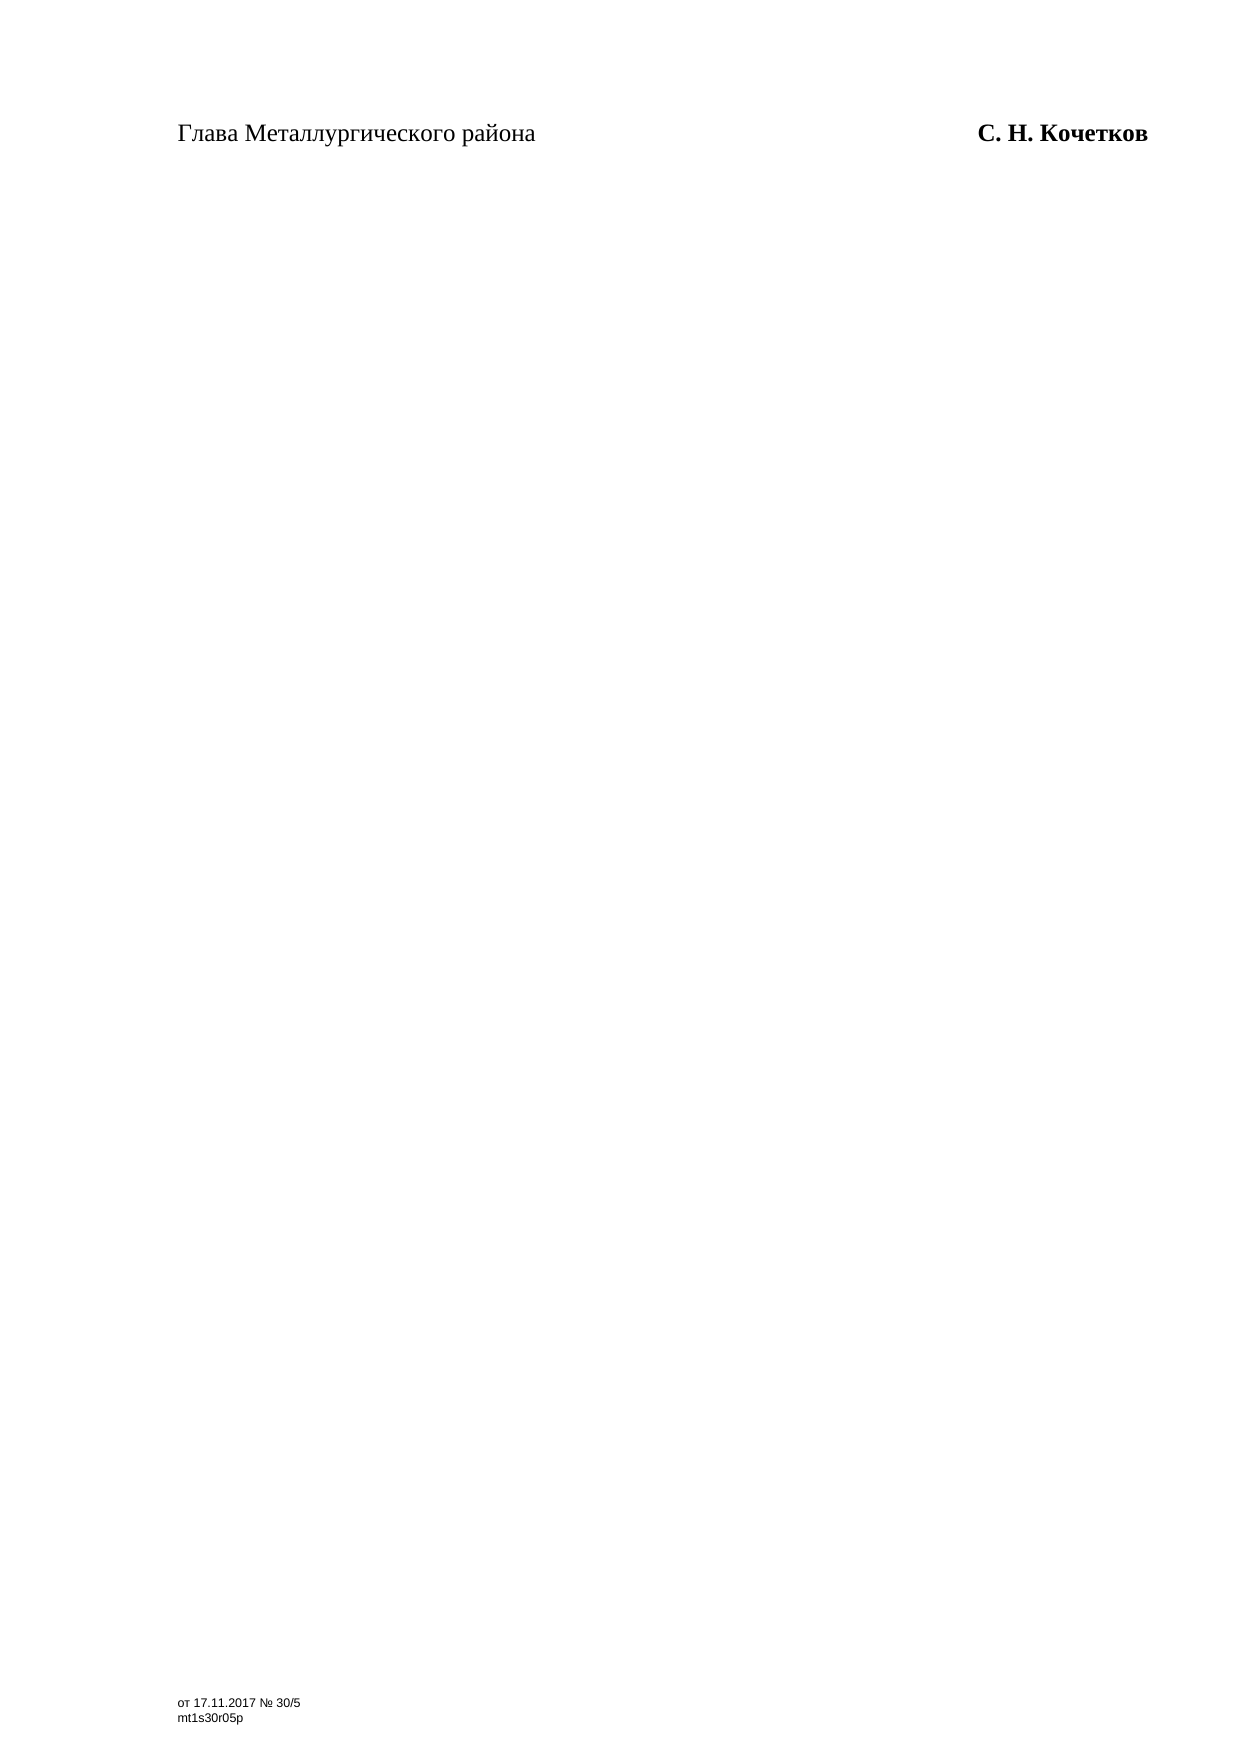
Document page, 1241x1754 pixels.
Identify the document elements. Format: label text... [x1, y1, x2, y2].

text Глава Металлургического района С. Н. Кочетков [177, 118, 1152, 147]
